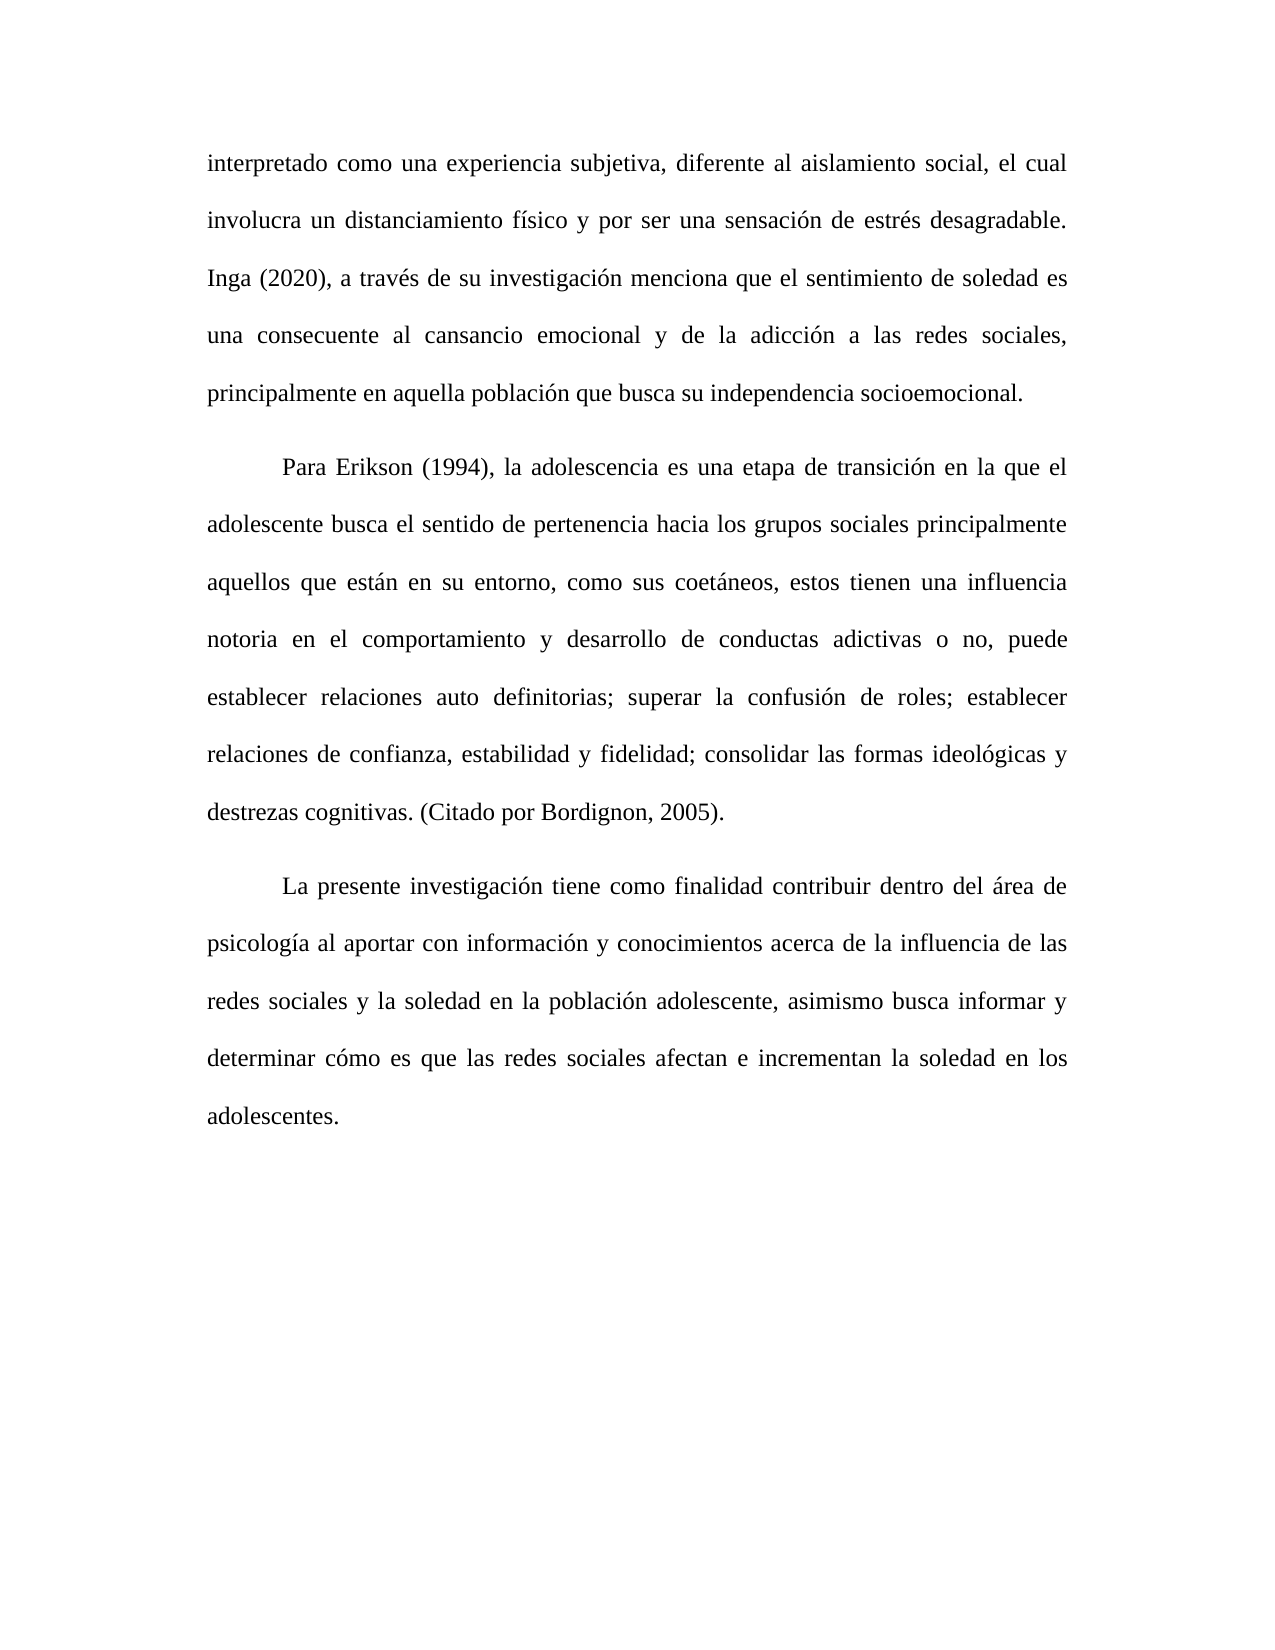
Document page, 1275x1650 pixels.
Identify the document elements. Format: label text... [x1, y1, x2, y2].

text Para Erikson (1994), la adolescencia es una etapa de transición en la que el adolescente busca el sentido de pertenencia hacia los grupos sociales principalmente aquellos que están en su entorno, como sus coetáneos, estos tienen una influencia notoria en el comportamiento y desarrollo de conductas adictivas o no, puede establecer relaciones auto definitorias; superar la confusión de roles; establecer relaciones de confianza, estabilidad y fidelidad; consolidar las formas ideológicas y destrezas cognitivas. (Citado por Bordignon, 2005). [207, 452, 1068, 826]
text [207, 148, 1068, 406]
text La presente investigación tiene como finalidad contribuir dentro del área de psicología al aportar con información y conocimientos acerca de la influencia de las redes sociales y la soledad en la población adolescente, asimismo busca informar y determinar cómo es que las redes sociales afectan e incrementan la soledad en los adolescentes. [207, 871, 1068, 1130]
